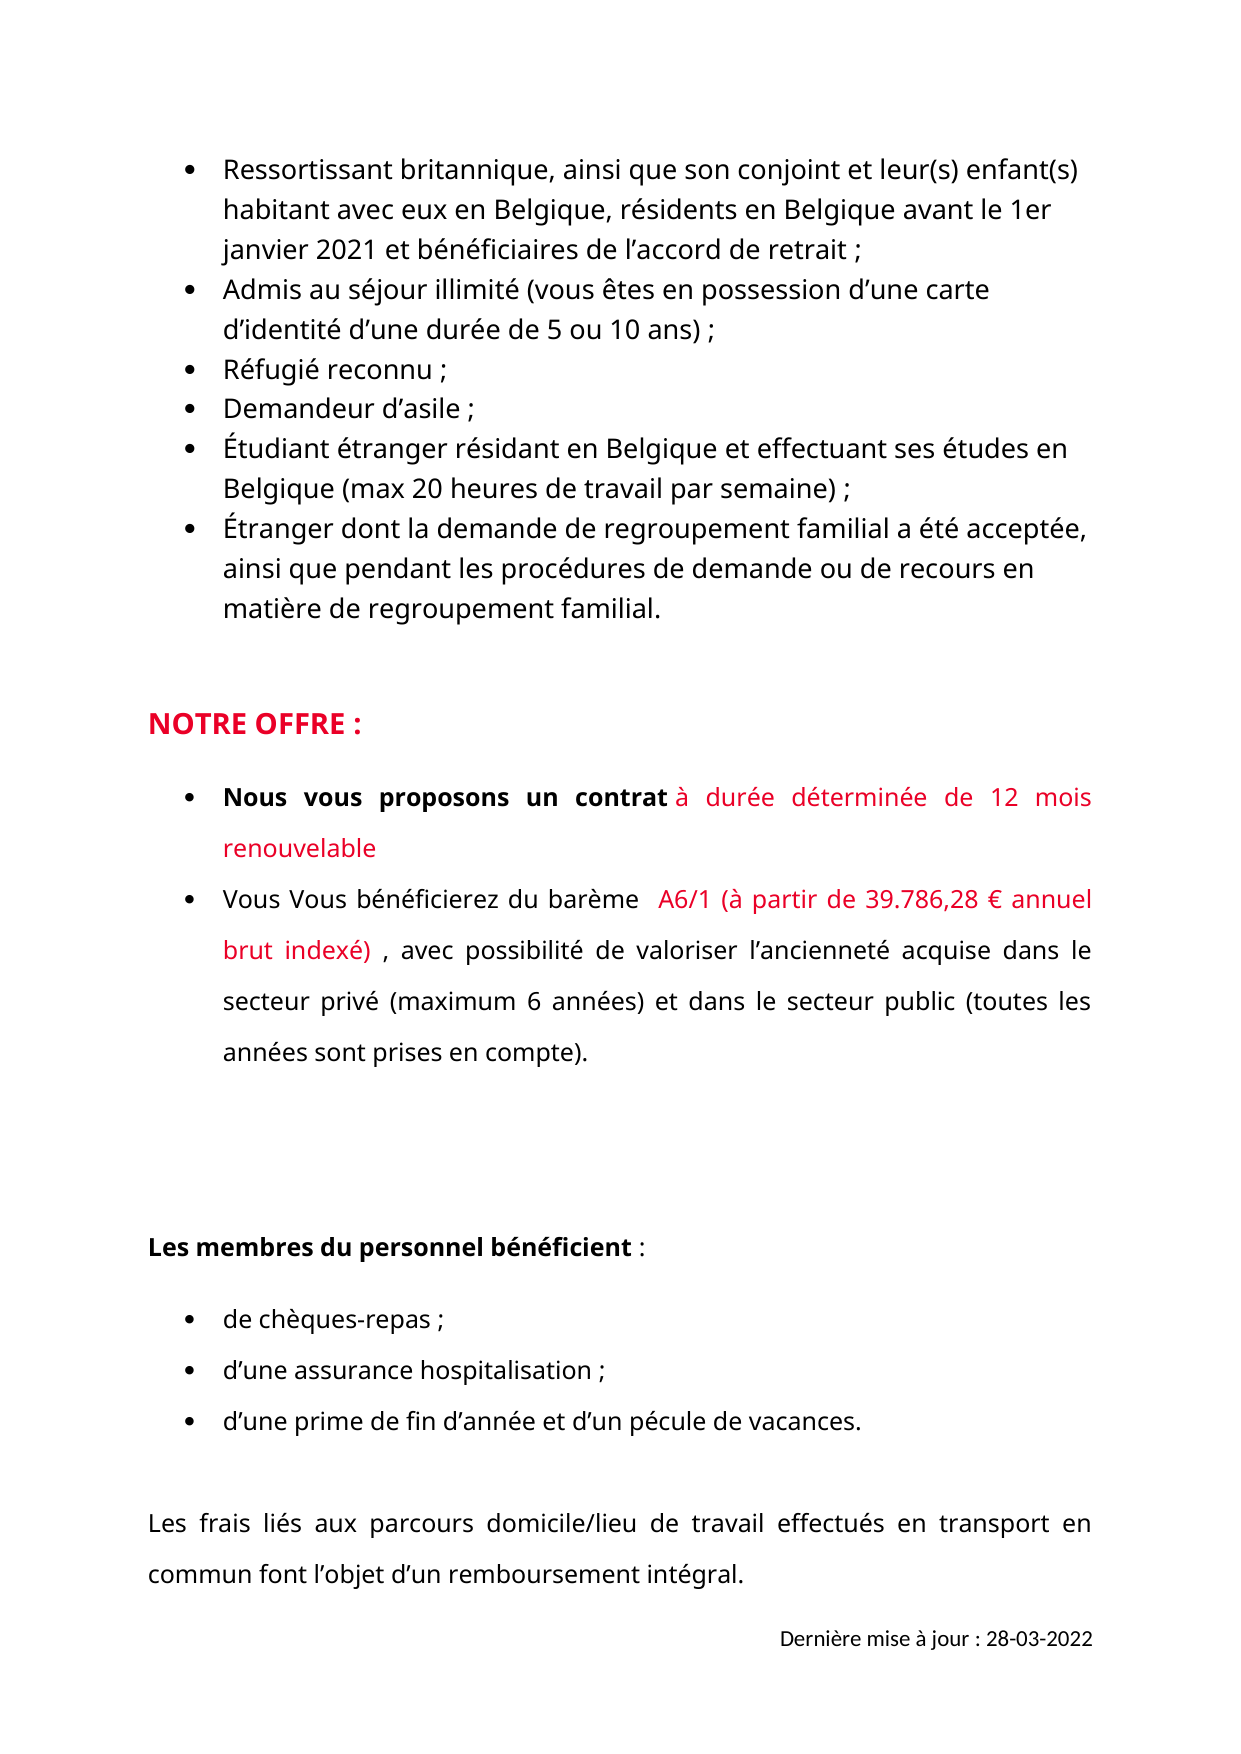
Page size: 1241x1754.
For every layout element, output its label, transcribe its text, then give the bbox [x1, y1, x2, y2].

list Étudiant étranger résidant en Belgique et effectuant ses études en Belgique (max 20 heures de travail par semaine) ; [185, 427, 1093, 507]
text Les frais liés aux parcours domicile/lieu de travail effectués en transport en commun font l’objet d’un remboursement intégral. [148, 1506, 1093, 1591]
text Les membres du personnel bénéficient : [148, 1178, 1093, 1263]
list Vous Vous bénéficierez du barème , avec possibilité de valoriser l’ancienneté acquise dans le secteur privé (maximum 6 années) et dans le secteur public (toutes les années sont prises en compte). [185, 882, 1093, 1069]
list Nous vous proposons un contrat à durée déterminée de 12 mois renouvelable [185, 779, 1093, 864]
subtitle Notre offre : [148, 713, 1093, 767]
list Réfugié reconnu ; [185, 347, 1093, 387]
list Demandeur d’asile ; [185, 387, 1093, 427]
list d’une assurance hospitalisation ; [185, 1352, 1093, 1386]
list Ressortissant britannique, ainsi que son conjoint et leur(s) enfant(s) habitant avec eux en Belgique, résidents en Belgique avant le 1er janvier 2021 et bénéficiaires de l’accord de retrait ; [185, 148, 1093, 267]
list d’une prime de fin d’année et d’un pécule de vacances. [185, 1403, 1093, 1437]
list Admis au séjour illimité (vous êtes en possession d’une carte d’identité d’une durée de 5 ou 10 ans) ; [185, 267, 1093, 347]
list Étranger dont la demande de regroupement familial a été acceptée, ainsi que pendant les procédures de demande ou de recours en matière de regroupement familial. [185, 507, 1093, 626]
list de chèques-repas ; [185, 1301, 1093, 1335]
